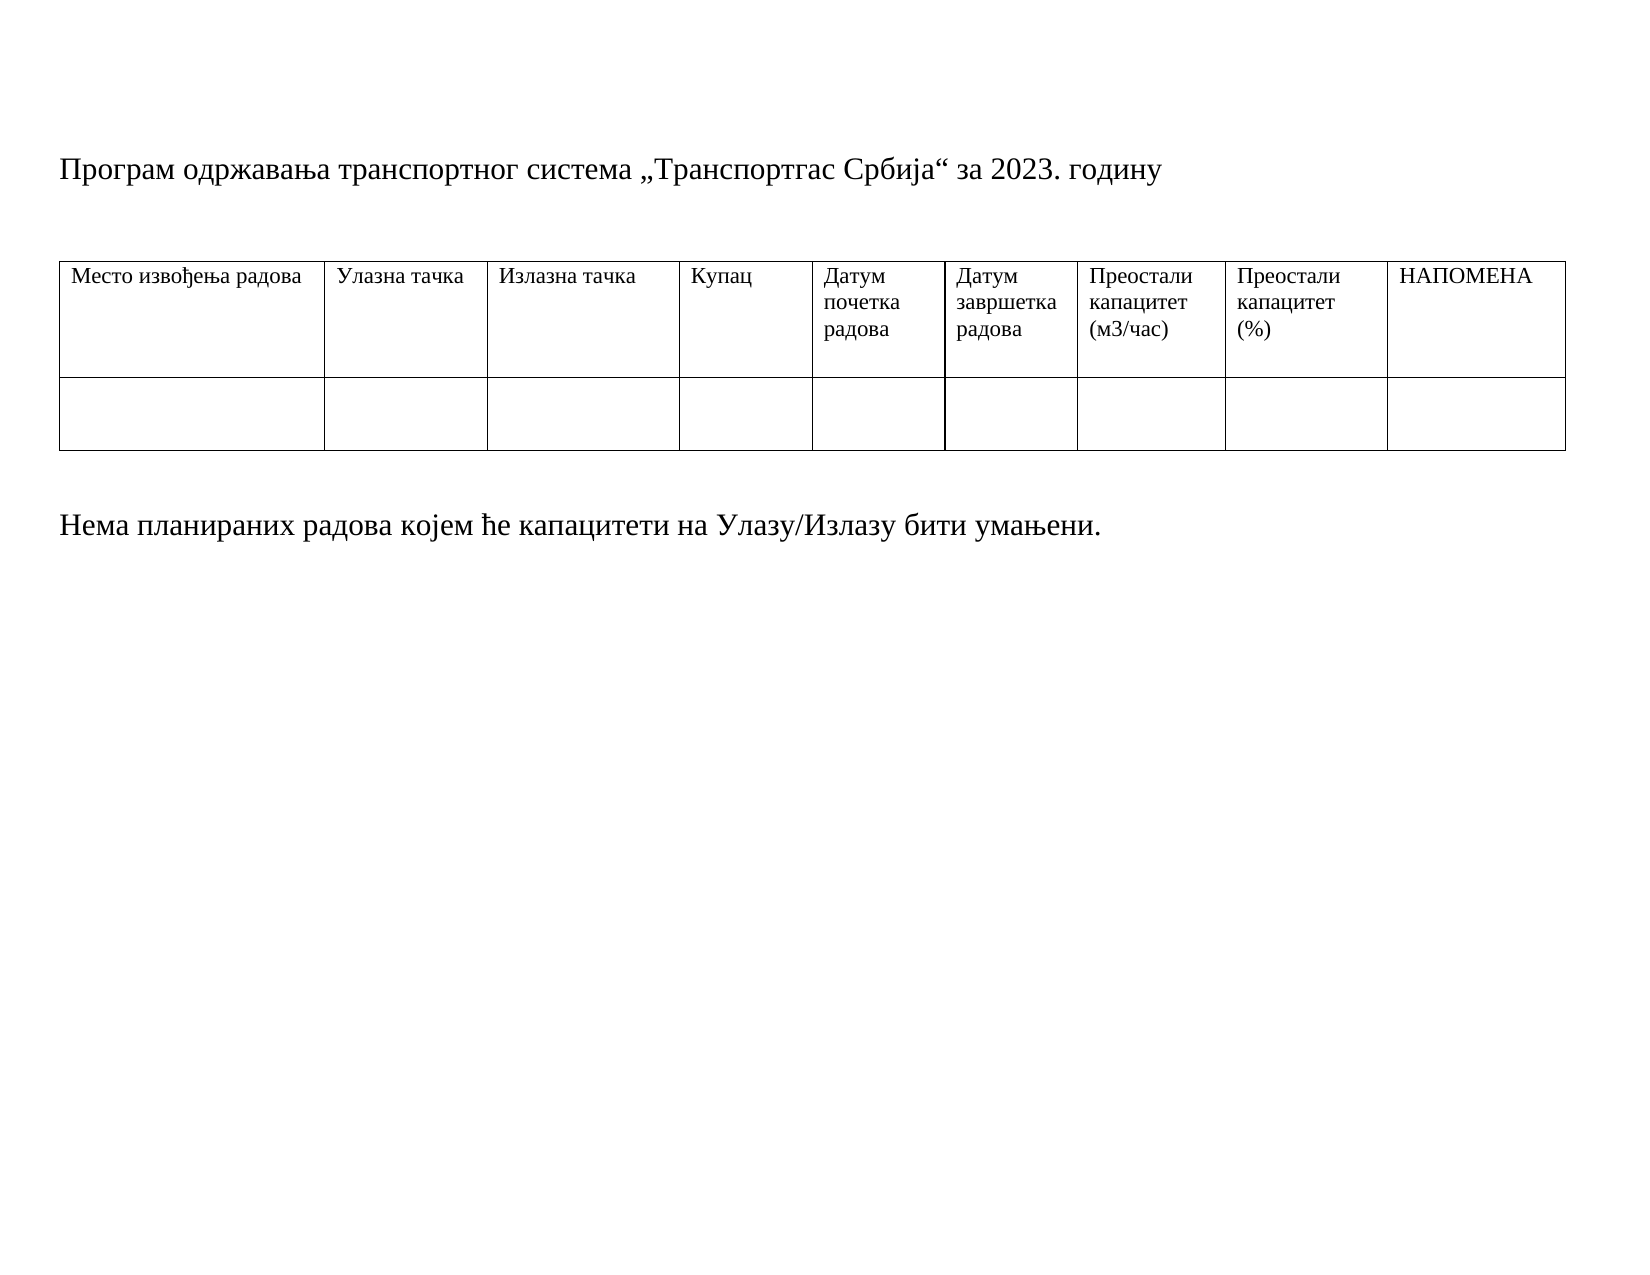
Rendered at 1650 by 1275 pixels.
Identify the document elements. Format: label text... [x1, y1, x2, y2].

table_cell [60, 378, 324, 450]
table_cell [1226, 378, 1387, 450]
table_header Место извођења радова [60, 262, 324, 377]
table_cell [813, 378, 944, 450]
text Нема планираних радова којем ће капацитети на Улазу/Излазу бити умањени. [59, 506, 1609, 542]
table_cell [680, 378, 812, 450]
table_cell [488, 378, 679, 450]
table_header Датум почетка радова [813, 262, 944, 377]
table_header Купац [680, 262, 812, 377]
table_header Улазна тачка [325, 262, 487, 377]
table_cell [325, 378, 487, 450]
table_header Датум завршетка радова [946, 262, 1077, 377]
table_cell [1388, 378, 1565, 450]
table_header Преостали капацитет (%) [1226, 262, 1387, 377]
text Програм одржавања транспортног система „Транспортгас Србија“ за 2023. годину [59, 150, 1609, 186]
table_header Преостали капацитет (м3/час) [1078, 262, 1225, 377]
table_header Излазна тачка [488, 262, 679, 377]
table_header НАПОМЕНА [1388, 262, 1565, 377]
table_cell [1078, 378, 1225, 450]
table_cell [946, 378, 1077, 450]
